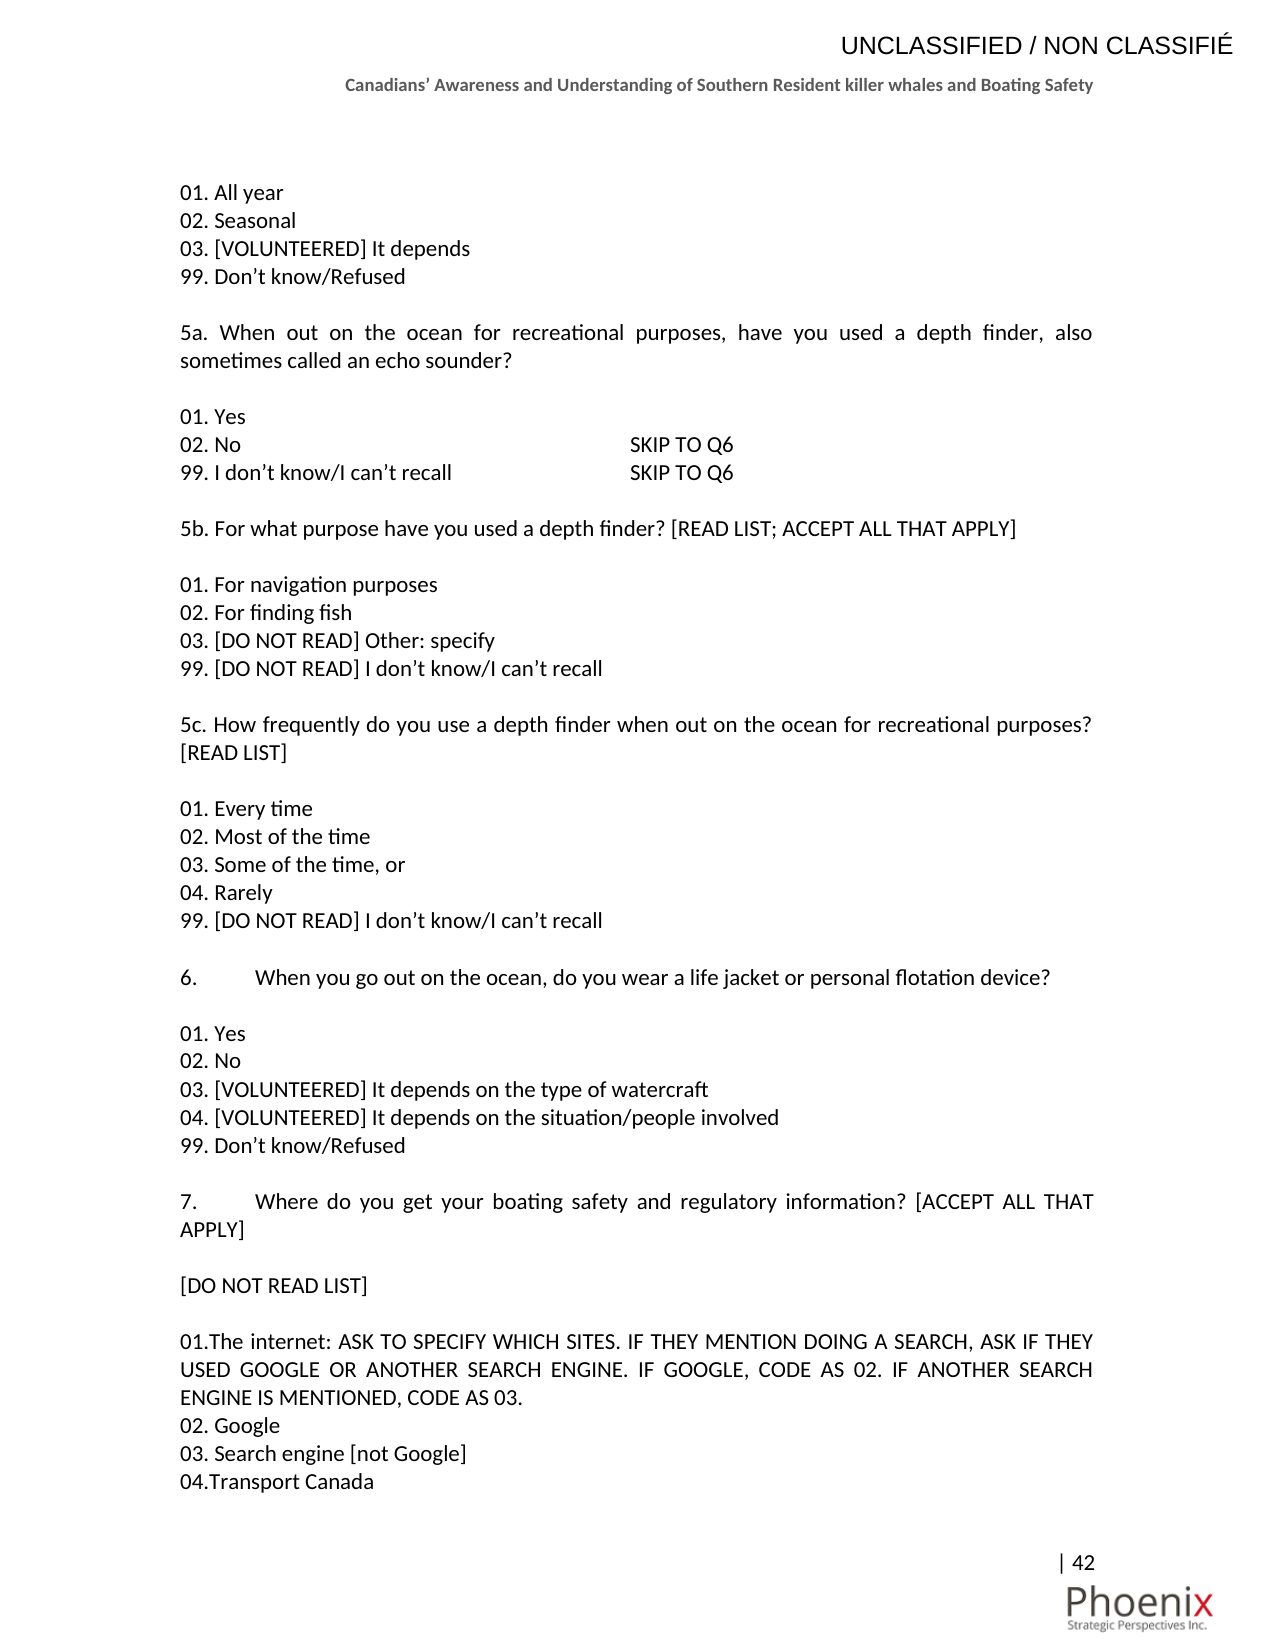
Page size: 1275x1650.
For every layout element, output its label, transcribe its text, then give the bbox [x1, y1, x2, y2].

text 5c. How frequently do you use a depth finder when out on the ocean for recreational purposes? [READ LIST] [180, 710, 1095, 766]
text 04. [VOLUNTEERED] It depends on the situation/people involved [180, 1103, 1095, 1131]
text 99. Don’t know/Refused [180, 1131, 1095, 1159]
text 02. For finding fish [180, 598, 1095, 626]
text 01. Yes [180, 402, 1095, 430]
text 03. [DO NOT READ] Other: specify [180, 626, 1095, 654]
text 02. Most of the time [180, 822, 1095, 851]
text 03. [VOLUNTEERED] It depends on the type of watercraft [180, 1075, 1095, 1103]
text 04.Transport Canada [180, 1467, 1095, 1495]
text 99. Don’t know/Refused [180, 262, 1095, 290]
text 01.The internet: ASK TO SPECIFY WHICH SITES. IF THEY MENTION DOING A SEARCH, ASK IF THEY USED GOOGLE OR ANOTHER SEARCH ENGINE. IF GOOGLE, CODE AS 02. IF ANOTHER SEARCH ENGINE IS MENTIONED, CODE AS 03. [180, 1327, 1095, 1411]
text [DO NOT READ LIST] [180, 1271, 1095, 1299]
picture [1062, 1585, 1214, 1636]
text 01. For navigation purposes [180, 570, 1095, 598]
text 03. Search engine [not Google] [180, 1439, 1095, 1467]
text 04. Rarely [180, 878, 1095, 907]
text 02. No SKIP TO Q6 [180, 430, 1095, 458]
text 99. [DO NOT READ] I don’t know/I can’t recall [180, 907, 1095, 934]
text 02. Seasonal [180, 206, 1095, 234]
text 01. All year [180, 178, 1095, 206]
text 5a. When out on the ocean for recreational purposes, have you used a depth finder, also sometimes called an echo sounder? [180, 318, 1095, 374]
text 7. Where do you get your boating safety and regulatory information? [ACCEPT ALL THAT APPLY] [180, 1187, 1095, 1243]
text 01. Yes [180, 1019, 1095, 1047]
text 6. When you go out on the ocean, do you wear a life jacket or personal flotation device? [180, 963, 1095, 991]
text 5b. For what purpose have you used a depth finder? [READ LIST; ACCEPT ALL THAT APPLY] [180, 514, 1095, 542]
text 02. Google [180, 1411, 1095, 1439]
text 99. [DO NOT READ] I don’t know/I can’t recall [180, 654, 1095, 682]
text 03. [VOLUNTEERED] It depends [180, 234, 1095, 262]
text 01. Every time [180, 794, 1095, 822]
text 03. Some of the time, or [180, 851, 1095, 878]
text 02. No [180, 1047, 1095, 1075]
text 99. I don’t know/I can’t recall SKIP TO Q6 [180, 458, 1095, 486]
